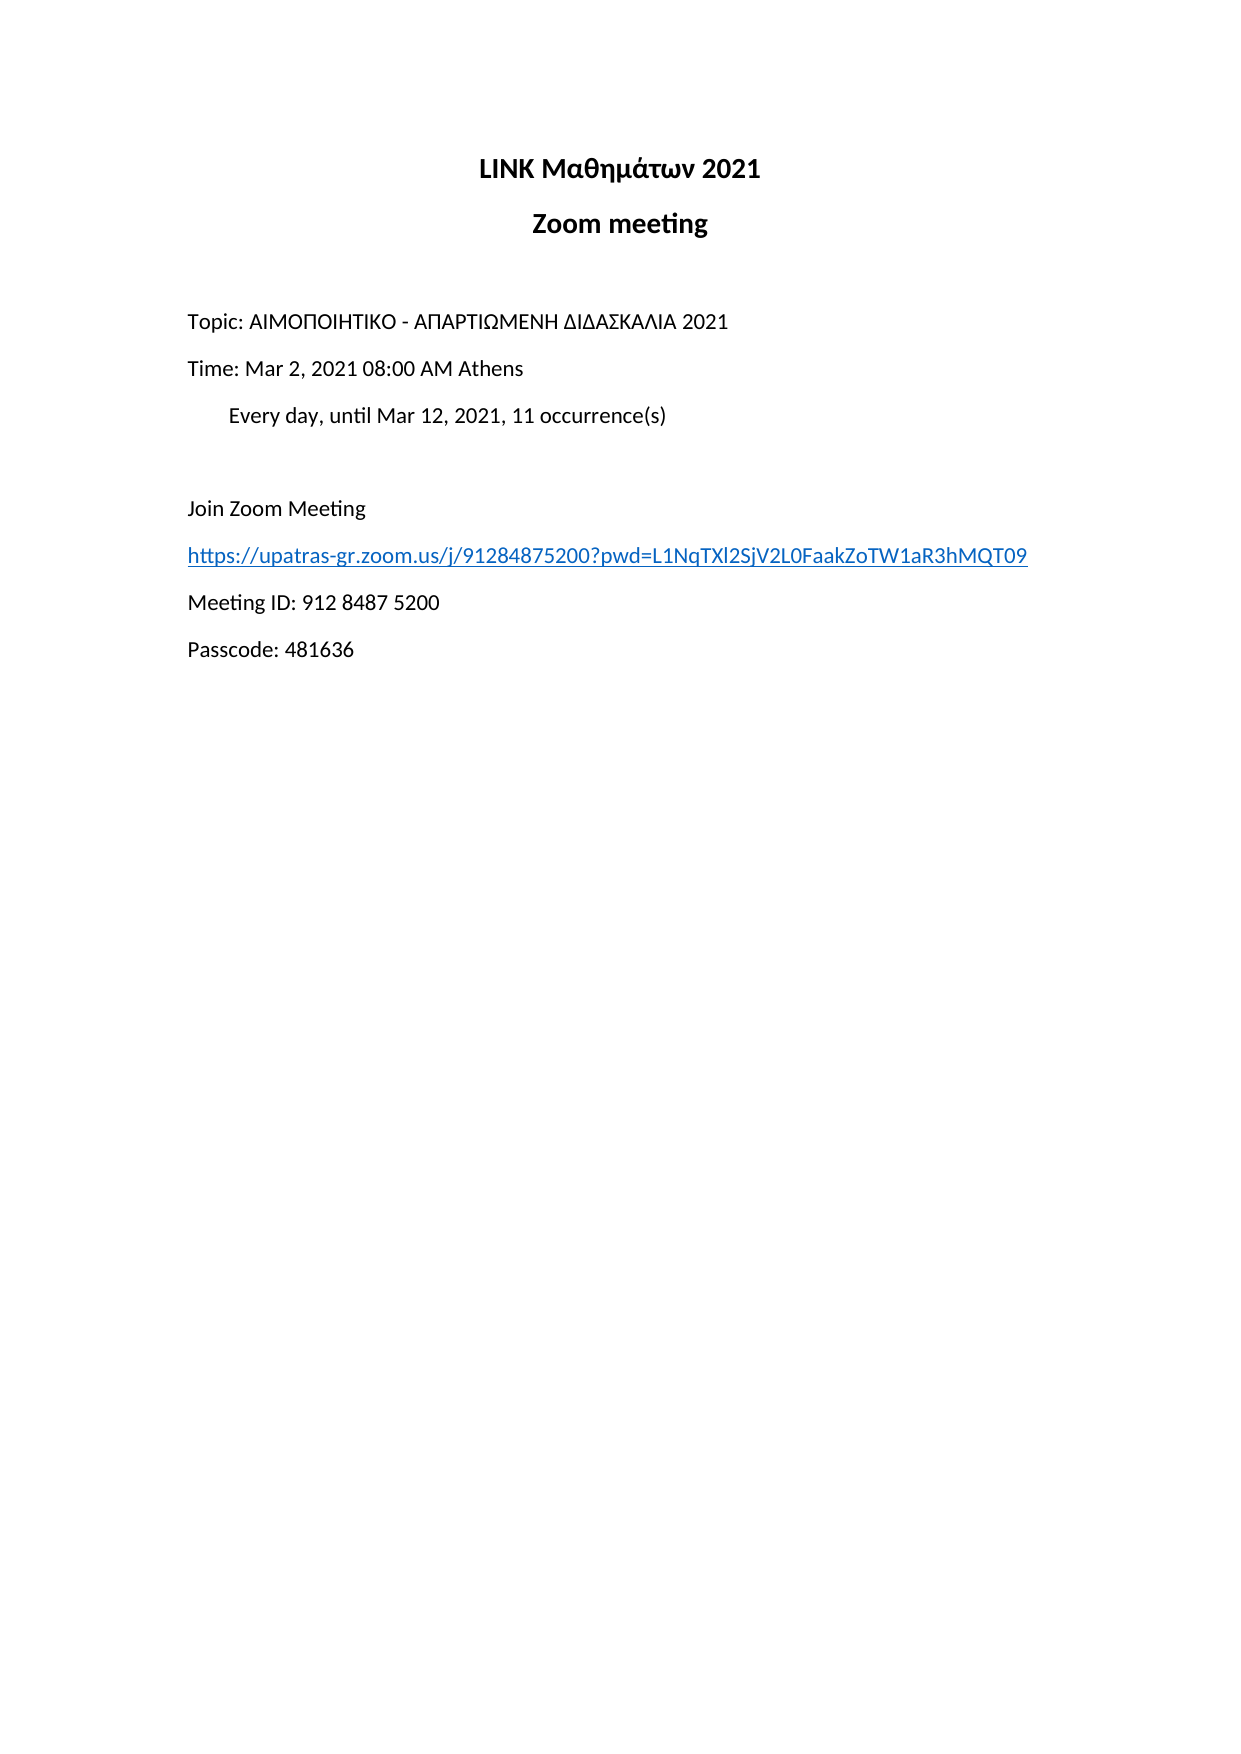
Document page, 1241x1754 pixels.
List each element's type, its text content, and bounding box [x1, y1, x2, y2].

text Join Zoom Meeting [187, 494, 1053, 523]
text Zoom meeting [187, 205, 1053, 241]
text LINK Μαθημάτων 2021 [187, 150, 1053, 186]
text Topic: ΑΙΜΟΠΟΙΗΤΙΚΟ - ΑΠΑΡΤΙΩΜΕΝΗ ΔΙΔΑΣΚΑΛΙΑ 2021 [187, 307, 1053, 335]
text Passcode: 481636 [187, 635, 1053, 663]
text Every day, until Mar 12, 2021, 11 occurrence(s) [187, 401, 1053, 429]
text Time: Mar 2, 2021 08:00 AM Athens [187, 354, 1053, 382]
text Meeting ID: 912 8487 5200 [187, 588, 1053, 616]
text https://upatras-gr.zoom.us/j/91284875200?pwd=L1NqTXl2SjV2L0FaakZoTW1aR3hMQT09 [187, 541, 1053, 569]
